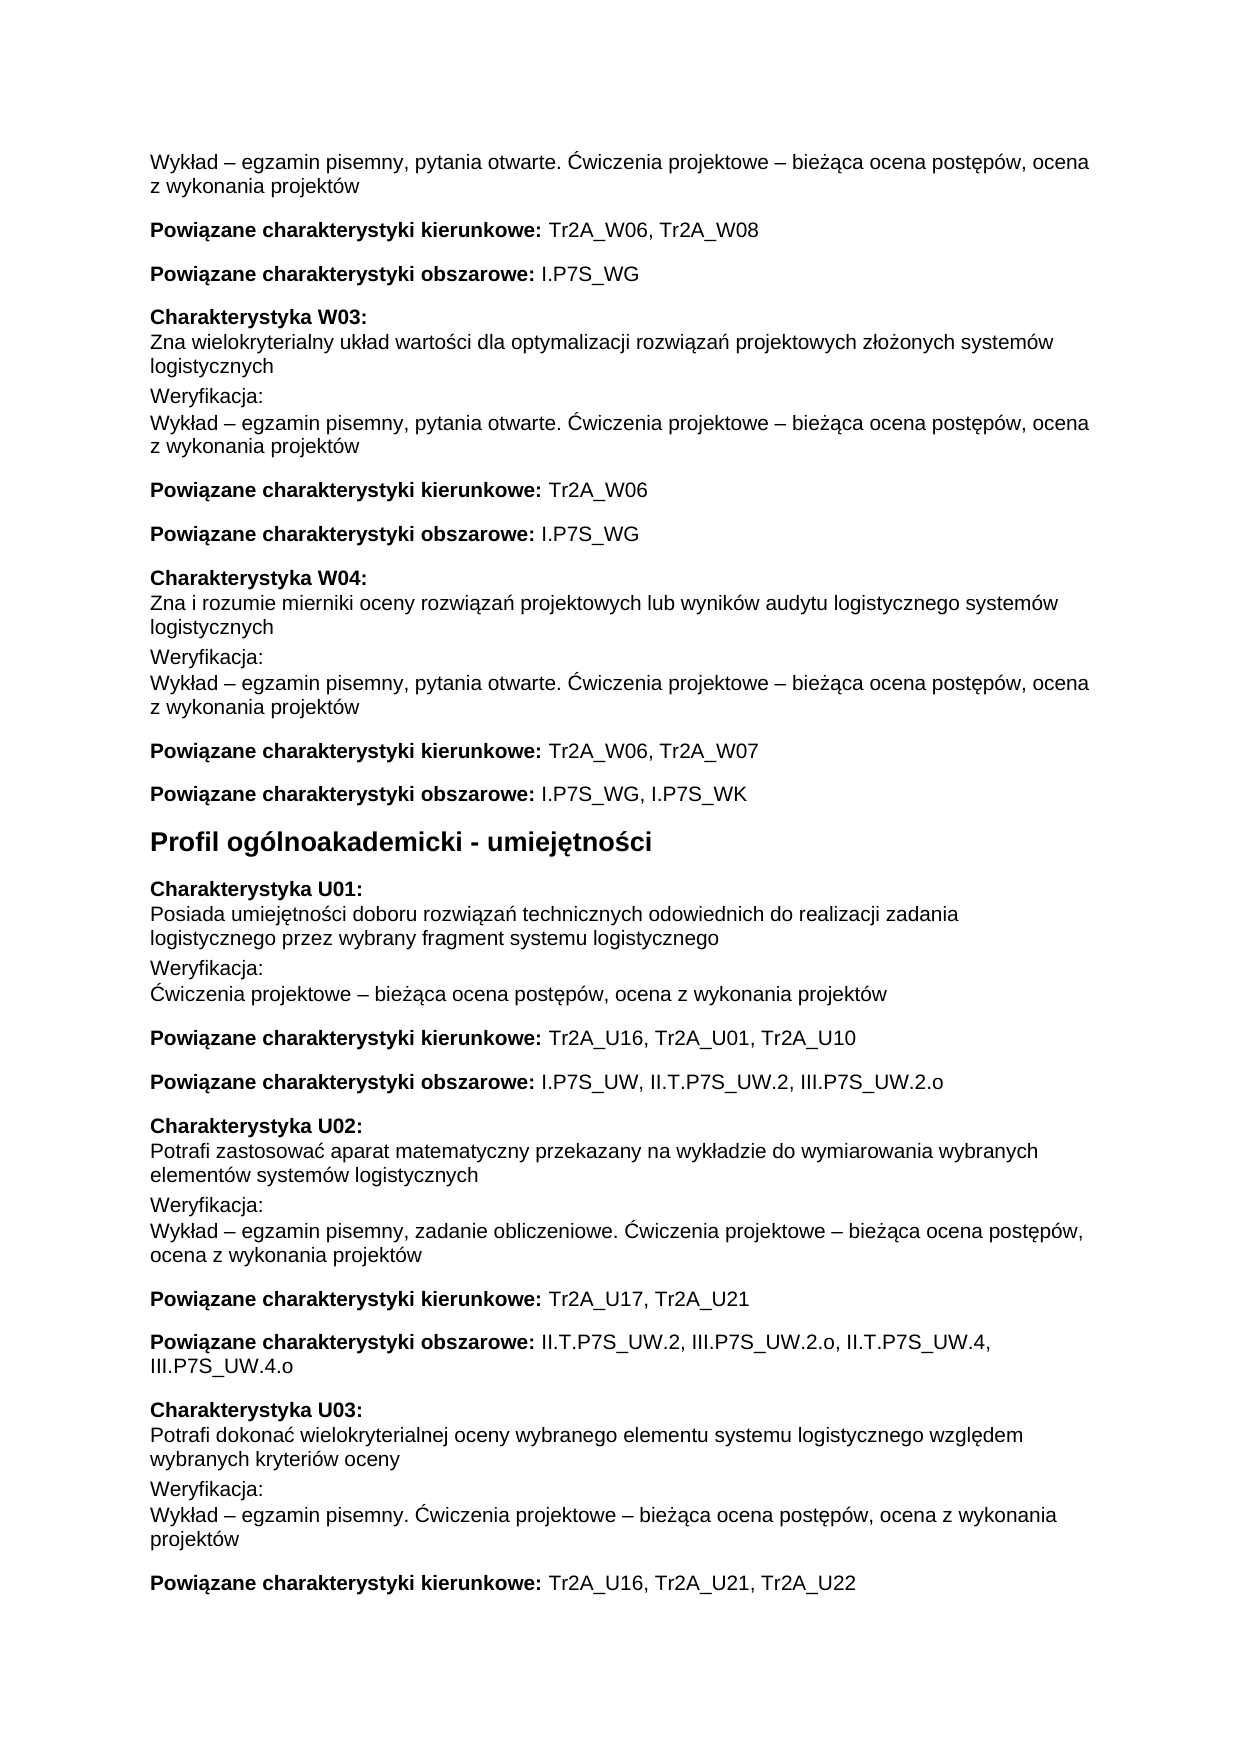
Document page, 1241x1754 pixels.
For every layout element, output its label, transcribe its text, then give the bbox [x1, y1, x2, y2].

subtitle Profil ogólnoakademicki - umiejętności [150, 826, 1090, 857]
text Ćwiczenia projektowe – bieżąca ocena postępów, ocena z wykonania projektów [150, 982, 1090, 1006]
text Powiązane charakterystyki obszarowe: II.T.P7S_UW.2, III.P7S_UW.2.o, II.T.P7S_UW.4, III.P7S_UW.4.o [150, 1330, 1090, 1378]
text Weryfikacja: [150, 384, 1090, 408]
text Charakterystyka W04: [150, 566, 1090, 589]
text Wykład – egzamin pisemny. Ćwiczenia projektowe – bieżąca ocena postępów, ocena z wykonania projektów [150, 1503, 1090, 1551]
text Charakterystyka W03: [150, 305, 1090, 329]
text Powiązane charakterystyki obszarowe: I.P7S_WG [150, 261, 1090, 285]
text Charakterystyka U02: [150, 1113, 1090, 1137]
text Wykład – egzamin pisemny, pytania otwarte. Ćwiczenia projektowe – bieżąca ocena postępów, ocena z wykonania projektów [150, 150, 1090, 198]
text Charakterystyka U03: [150, 1398, 1090, 1422]
text Powiązane charakterystyki kierunkowe: Tr2A_U17, Tr2A_U21 [150, 1286, 1090, 1310]
text Zna wielokryterialny układ wartości dla optymalizacji rozwiązań projektowych złożonych systemów logistycznych [150, 330, 1090, 378]
text Powiązane charakterystyki kierunkowe: Tr2A_U16, Tr2A_U21, Tr2A_U22 [150, 1571, 1090, 1595]
text Powiązane charakterystyki obszarowe: I.P7S_WG, I.P7S_WK [150, 782, 1090, 806]
text Wykład – egzamin pisemny, pytania otwarte. Ćwiczenia projektowe – bieżąca ocena postępów, ocena z wykonania projektów [150, 671, 1090, 719]
text Posiada umiejętności doboru rozwiązań technicznych odowiednich do realizacji zadania logistycznego przez wybrany fragment systemu logistycznego [150, 902, 1090, 950]
text Wykład – egzamin pisemny, zadanie obliczeniowe. Ćwiczenia projektowe – bieżąca ocena postępów, ocena z wykonania projektów [150, 1219, 1090, 1267]
text Powiązane charakterystyki kierunkowe: Tr2A_W06, Tr2A_W07 [150, 738, 1090, 762]
text Weryfikacja: [150, 956, 1090, 980]
text Weryfikacja: [150, 645, 1090, 669]
text Powiązane charakterystyki kierunkowe: Tr2A_W06, Tr2A_W08 [150, 218, 1090, 242]
text Potrafi zastosować aparat matematyczny przekazany na wykładzie do wymiarowania wybranych elementów systemów logistycznych [150, 1138, 1090, 1186]
text Zna i rozumie mierniki oceny rozwiązań projektowych lub wyników audytu logistycznego systemów logistycznych [150, 591, 1090, 638]
text Powiązane charakterystyki kierunkowe: Tr2A_U16, Tr2A_U01, Tr2A_U10 [150, 1026, 1090, 1050]
text Weryfikacja: [150, 1193, 1090, 1217]
text Charakterystyka U01: [150, 877, 1090, 901]
text Powiązane charakterystyki kierunkowe: Tr2A_W06 [150, 478, 1090, 502]
text Powiązane charakterystyki obszarowe: I.P7S_WG [150, 522, 1090, 546]
text Potrafi dokonać wielokryterialnej oceny wybranego elementu systemu logistycznego względem wybranych kryteriów oceny [150, 1423, 1090, 1471]
text Powiązane charakterystyki obszarowe: I.P7S_UW, II.T.P7S_UW.2, III.P7S_UW.2.o [150, 1070, 1090, 1094]
text Wykład – egzamin pisemny, pytania otwarte. Ćwiczenia projektowe – bieżąca ocena postępów, ocena z wykonania projektów [150, 410, 1090, 458]
text Weryfikacja: [150, 1477, 1090, 1501]
